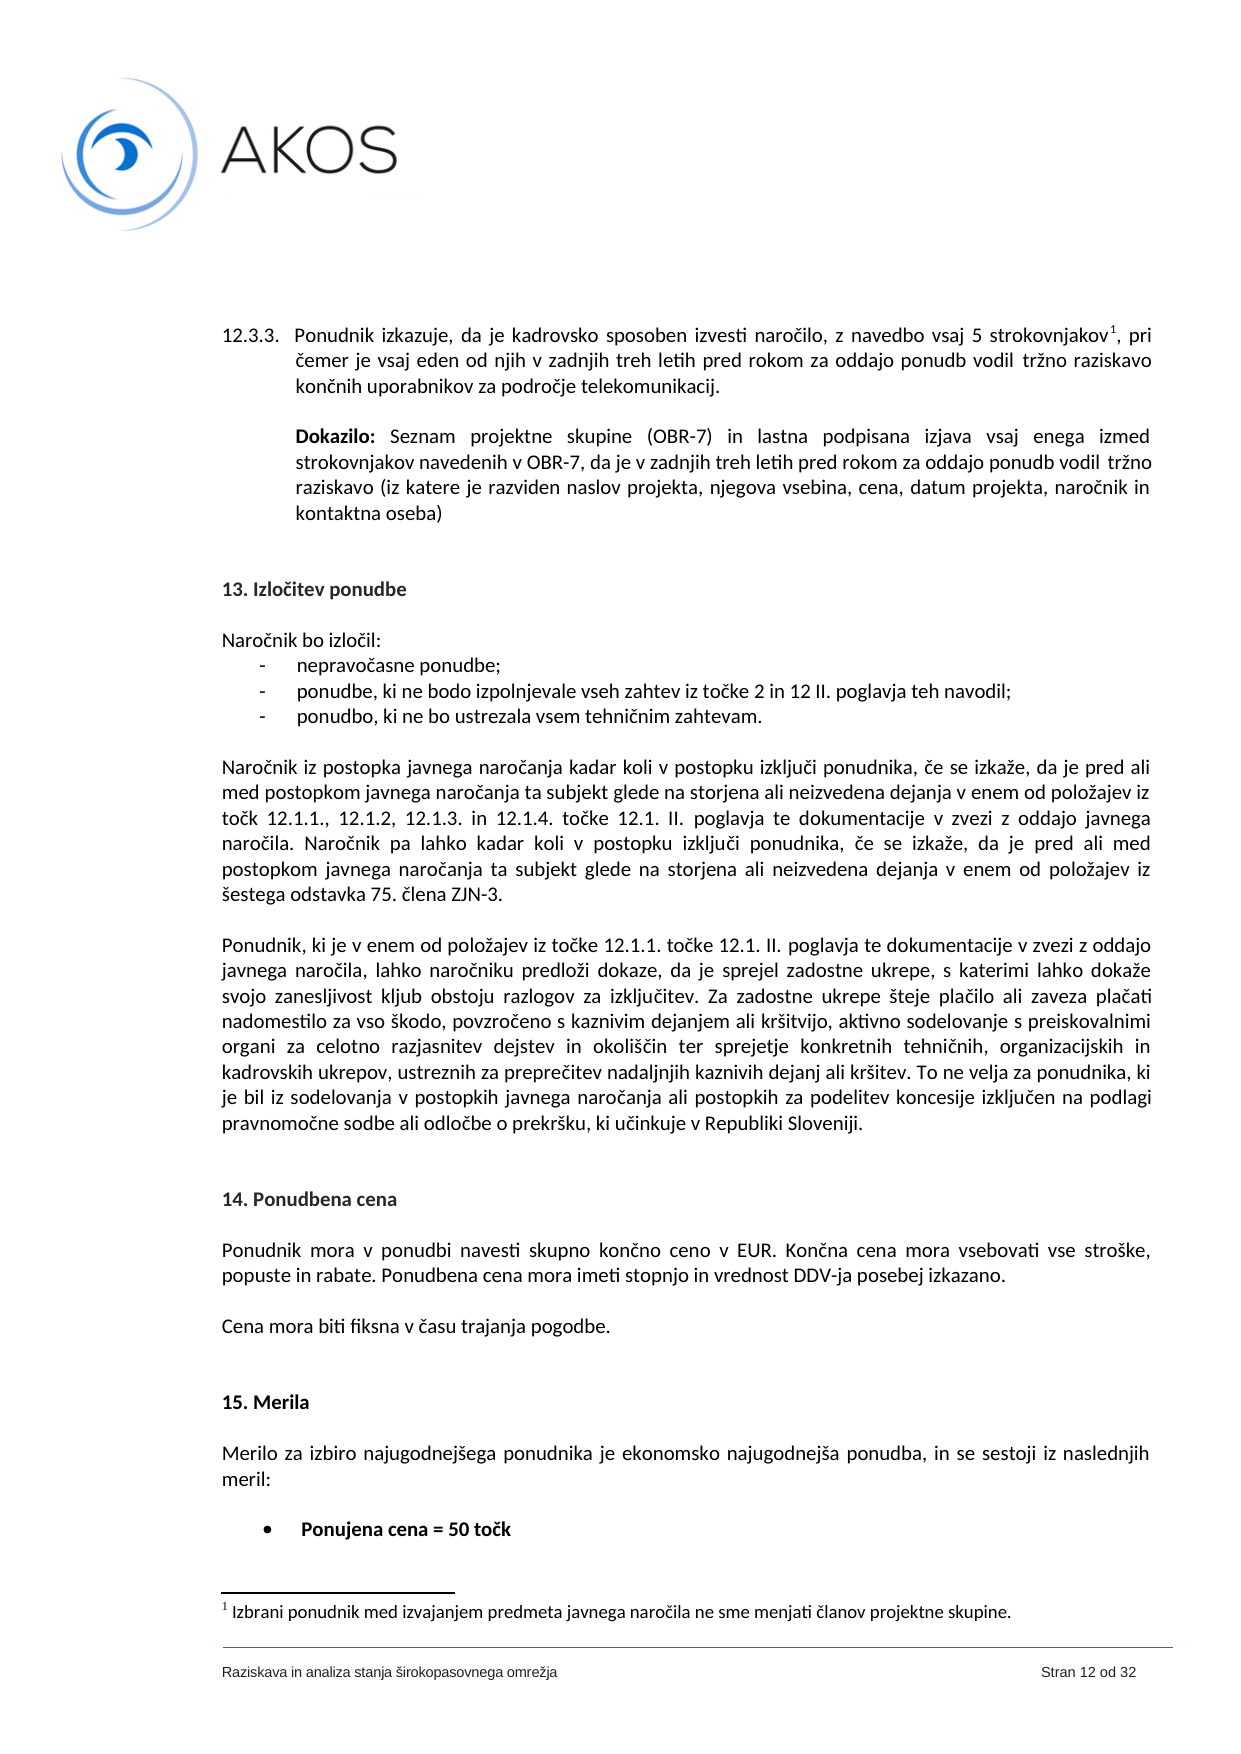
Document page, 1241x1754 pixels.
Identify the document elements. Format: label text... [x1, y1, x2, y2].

text Dokazilo: Seznam projektne skupine (OBR-7) in lastna podpisana izjava vsaj enega izmed strokovnjakov navedenih v OBR-7, da je v zadnjih treh letih pred rokom za oddajo ponudb vodil tržno raziskavo (iz katere je razviden naslov projekta, njegova vsebina, cena, datum projekta, naročnik in kontaktna oseba) [295, 424, 1152, 525]
text Naročnik iz postopka javnega naročanja kadar koli v postopku izključi ponudnika, če se izkaže, da je pred ali med postopkom javnega naročanja ta subjekt glede na storjena ali neizvedena dejanja v enem od položajev iz točk 12.1.1., 12.1.2, 12.1.3. in 12.1.4. točke 12.1. II. poglavja te dokumentacije v zvezi z oddajo javnega naročila. Naročnik pa lahko kadar koli v postopku izključi ponudnika, če se izkaže, da je pred ali med postopkom javnega naročanja ta subjekt glede na storjena ali neizvedena dejanja v enem od položajev iz šestega odstavka 75. člena ZJN-3. [222, 754, 1152, 907]
subtitle 13. Izločitev ponudbe [222, 576, 1152, 602]
list nepravočasne ponudbe; [259, 652, 1152, 678]
subtitle 14. Ponudbena cena [222, 1186, 1152, 1212]
text Merilo za izbiro najugodnejšega ponudnika je ekonomsko najugodnejša ponudba, in se sestoji iz naslednjih meril: [222, 1440, 1152, 1491]
text 15. Merila [222, 1389, 1152, 1415]
list ponudbe, ki ne bodo izpolnjevale vseh zahtev iz točke 2 in 12 II. poglavja teh navodil; [259, 678, 1152, 703]
text Cena mora biti fiksna v času trajanja pogodbe. [222, 1313, 1152, 1339]
picture [59, 73, 421, 235]
text 12.3.3. Ponudnik izkazuje, da je kadrovsko sposoben izvesti naročilo, z navedbo vsaj 5 strokovnjakov, pri čemer je vsaj eden od njih v zadnjih treh letih pred rokom za oddajo ponudb vodil tržno raziskavo končnih uporabnikov za področje telekomunikacij. [222, 322, 1152, 398]
list ponudbo, ki ne bo ustrezala vsem tehničnim zahtevam. [259, 703, 1152, 729]
text Ponudnik, ki je v enem od položajev iz točke 12.1.1. točke 12.1. II. poglavja te dokumentacije v zvezi z oddajo javnega naročila, lahko naročniku predloži dokaze, da je sprejel zadostne ukrepe, s katerimi lahko dokaže svojo zanesljivost kljub obstoju razlogov za izključitev. Za zadostne ukrepe šteje plačilo ali zaveza plačati nadomestilo za vso škodo, povzročeno s kaznivim dejanjem ali kršitvijo, aktivno sodelovanje s preiskovalnimi organi za celotno razjasnitev dejstev in okoliščin ter sprejetje konkretnih tehničnih, organizacijskih in kadrovskih ukrepov, ustreznih za preprečitev nadaljnjih kaznivih dejanj ali kršitev. To ne velja za ponudnika, ki je bil iz sodelovanja v postopkih javnega naročanja ali postopkih za podelitev koncesije izključen na podlagi pravnomočne sodbe ali odločbe o prekršku, ki učinkuje v Republiki Sloveniji. [222, 932, 1152, 1135]
text Ponudnik mora v ponudbi navesti skupno končno ceno v EUR. Končna cena mora vsebovati vse stroške, popuste in rabate. Ponudbena cena mora imeti stopnjo in vrednost DDV-ja posebej izkazano. [222, 1237, 1152, 1288]
text Naročnik bo izločil: [222, 627, 1152, 652]
list Ponujena cena = 50 točk [264, 1517, 1152, 1542]
